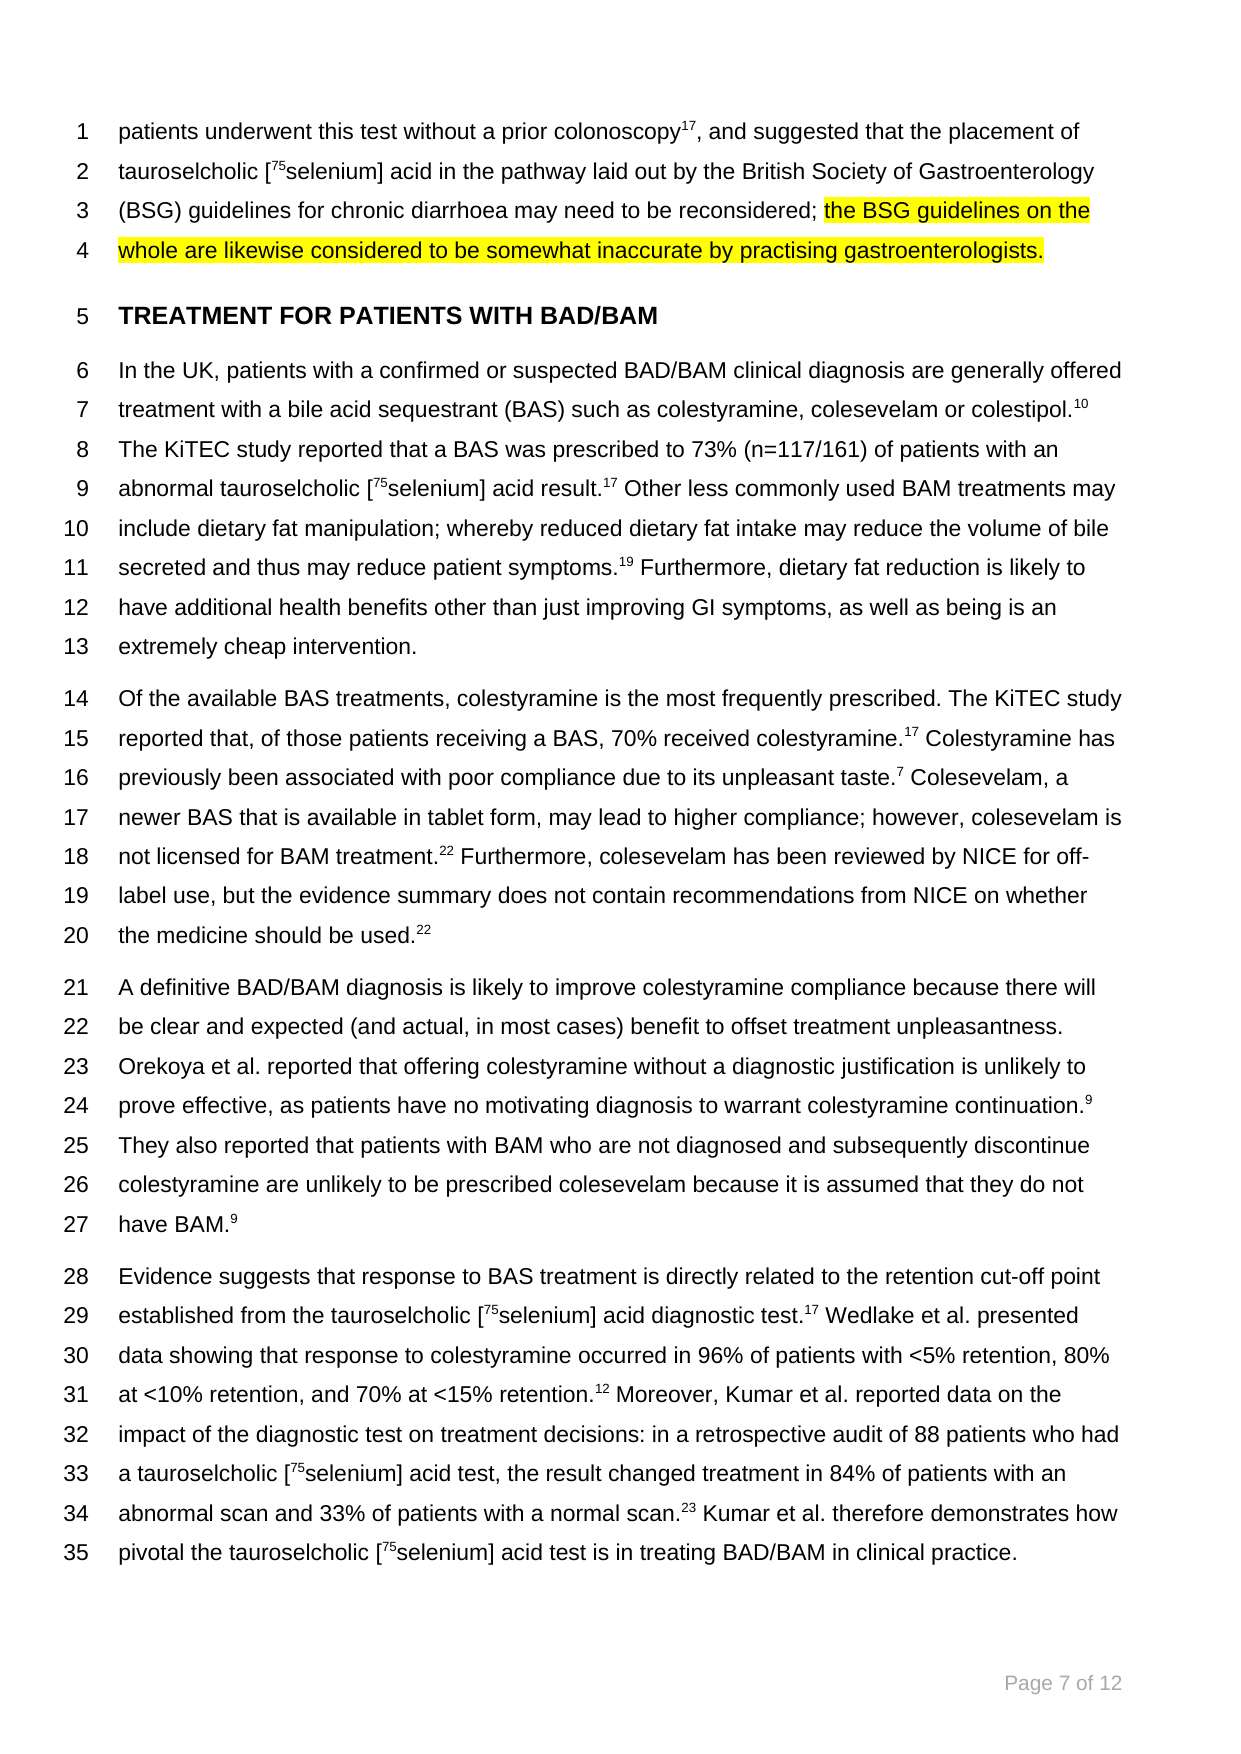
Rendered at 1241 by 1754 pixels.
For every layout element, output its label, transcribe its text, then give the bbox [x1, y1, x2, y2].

text Of the available BAS treatments, colestyramine is the most frequently prescribed. The KiTEC study reported that, of those patients receiving a BAS, 70% received colestyramine.17 Colestyramine has previously been associated with poor compliance due to its unpleasant taste.7 Colesevelam, a newer BAS that is available in tablet form, may lead to higher compliance; however, colesevelam is not licensed for BAM treatment.22 Furthermore, colesevelam has been reviewed by NICE for off-label use, but the evidence summary does not contain recommendations from NICE on whether the medicine should be used.22 [118, 685, 1122, 948]
text In the UK, patients with a confirmed or suspected BAD/BAM clinical diagnosis are generally offered treatment with a bile acid sequestrant (BAS) such as colestyramine, colesevelam or colestipol.10 The KiTEC study reported that a BAS was prescribed to 73% (n=117/161) of patients with an abnormal tauroselcholic [75selenium] acid result.17 Other less commonly used BAM treatments may include dietary fat manipulation; whereby reduced dietary fat intake may reduce the volume of bile secreted and thus may reduce patient symptoms.19 Furthermore, dietary fat reduction is likely to have additional health benefits other than just improving GI symptoms, as well as being is an extremely cheap intervention. [118, 357, 1122, 659]
text A definitive BAD/BAM diagnosis is likely to improve colestyramine compliance because there will be clear and expected (and actual, in most cases) benefit to offset treatment unpleasantness. Orekoya et al. reported that offering colestyramine without a diagnostic justification is unlikely to prove effective, as patients have no motivating diagnosis to warrant colestyramine continuation.9 They also reported that patients with BAM who are not diagnosed and subsequently discontinue colestyramine are unlikely to be prescribed colesevelam because it is assumed that they do not have BAM.9 [118, 974, 1122, 1237]
subtitle Treatment for patients with BAD/BAM [118, 301, 1122, 330]
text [118, 118, 1122, 263]
text Evidence suggests that response to BAS treatment is directly related to the retention cut-off point established from the tauroselcholic [75selenium] acid diagnostic test.17 Wedlake et al. presented data showing that response to colestyramine occurred in 96% of patients with <5% retention, 80% at <10% retention, and 70% at <15% retention.12 Moreover, Kumar et al. reported data on the impact of the diagnostic test on treatment decisions: in a retrospective audit of 88 patients who had a tauroselcholic [75selenium] acid test, the result changed treatment in 84% of patients with an abnormal scan and 33% of patients with a normal scan.23 Kumar et al. therefore demonstrates how pivotal the tauroselcholic [75selenium] acid test is in treating BAD/BAM in clinical practice. [118, 1263, 1122, 1565]
